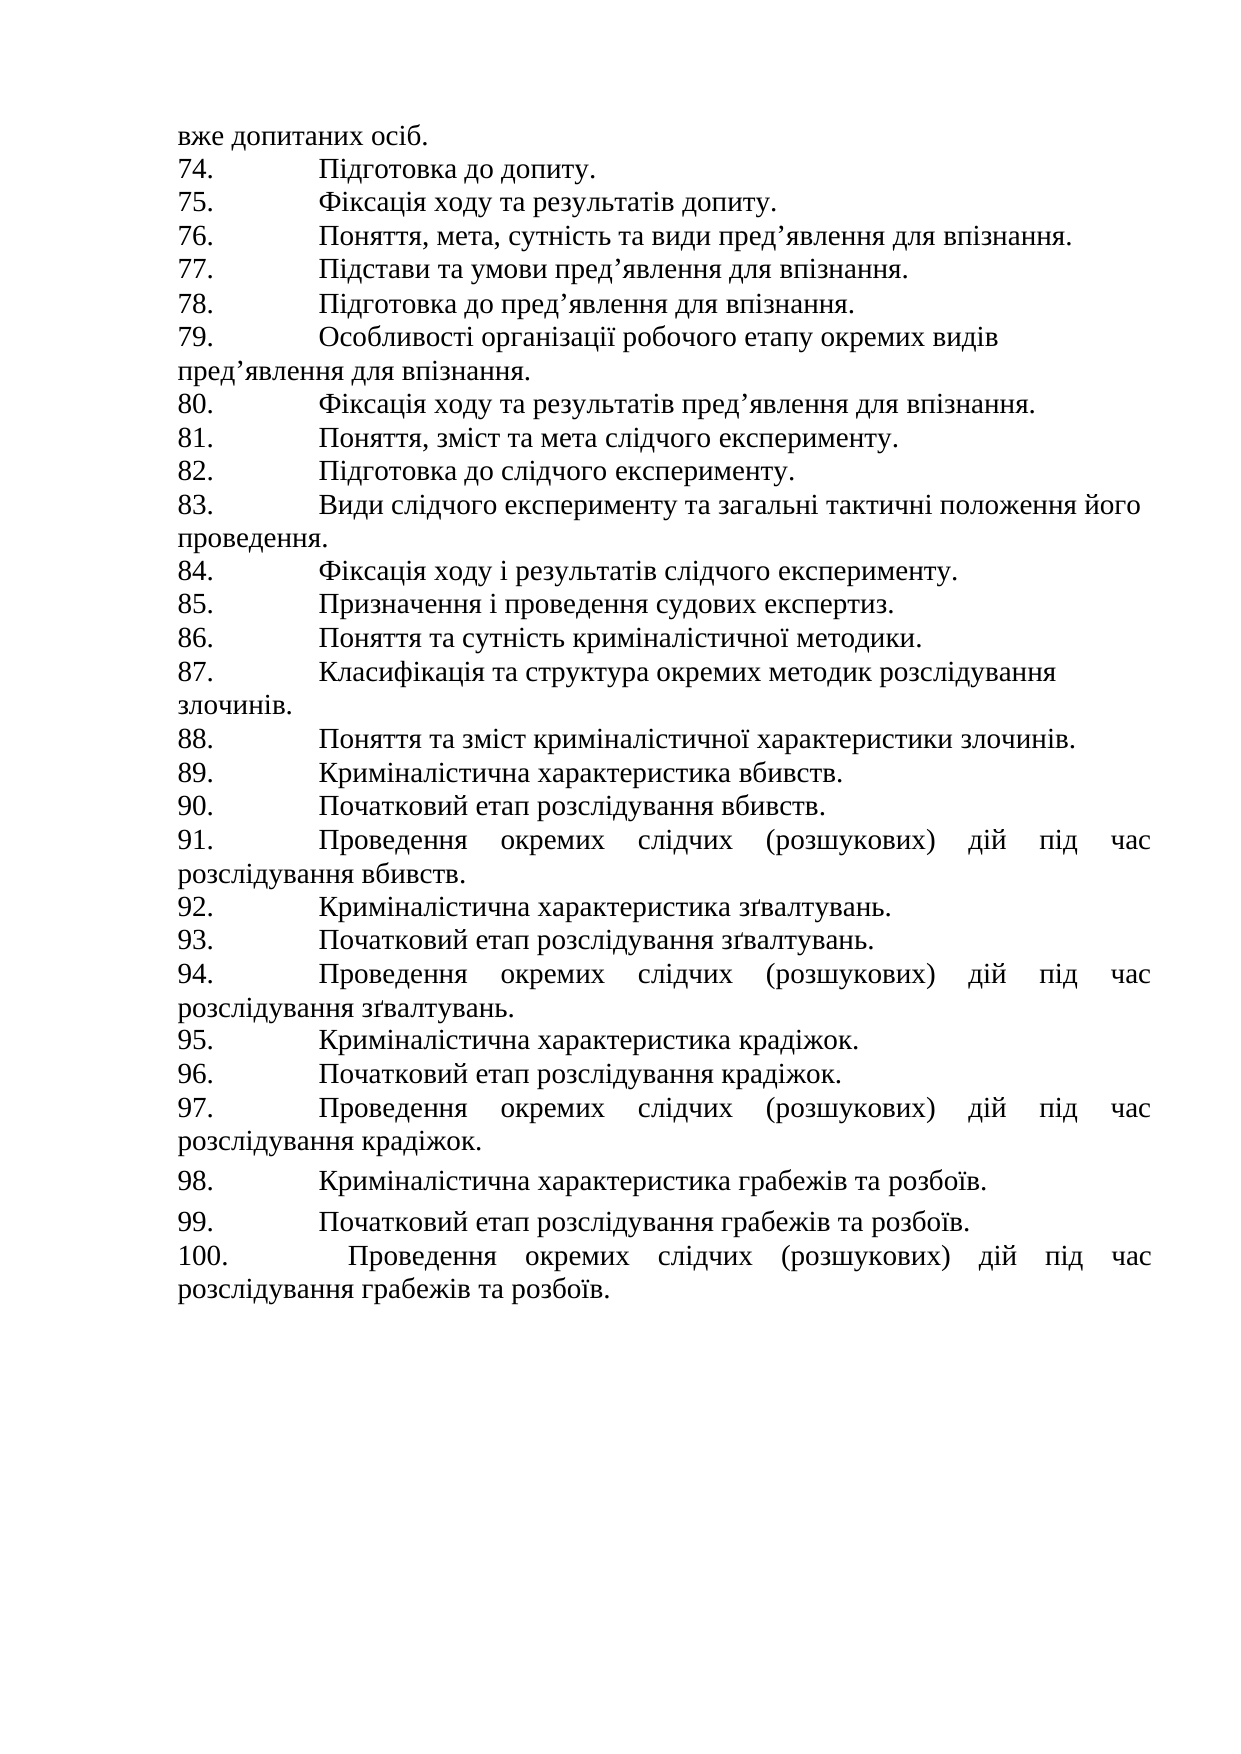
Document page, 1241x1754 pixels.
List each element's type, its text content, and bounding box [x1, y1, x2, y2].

list Підготовка до допиту. [177, 152, 1152, 185]
list Початковий етап розслідування крадіжок. [177, 1056, 1152, 1090]
list Особливості організації робочого етапу окремих видів пред’явлення для впізнання. [177, 319, 1152, 387]
list Поняття та сутність криміналістичної методики. [177, 621, 1152, 654]
list Криміналістична характеристика вбивств. [177, 755, 1152, 788]
list Проведення окремих слідчих (розшукових) дій під час розслідування крадіжок. [177, 1090, 1152, 1157]
list Підготовка до пред’явлення для впізнання. [177, 286, 1152, 319]
list Проведення окремих слідчих (розшукових) дій під час розслідування зґвалтувань. [177, 956, 1152, 1023]
list Криміналістична характеристика грабежів та розбоїв. [177, 1164, 1152, 1197]
list Проведення окремих слідчих (розшукових) дій під час розслідування грабежів та розбоїв. [177, 1238, 1152, 1305]
list Поняття, мета, сутність та види пред’явлення для впізнання. [177, 219, 1152, 252]
list Криміналістична характеристика крадіжок. [177, 1023, 1152, 1056]
list Фіксація ходу та результатів допиту. [177, 185, 1152, 219]
list Початковий етап розслідування вбивств. [177, 789, 1152, 822]
list Поняття та зміст криміналістичної характеристики злочинів. [177, 721, 1152, 755]
list Підготовка до слідчого експерименту. [177, 453, 1152, 487]
list Підстави та умови пред’явлення для впізнання. [177, 252, 1152, 286]
list Фіксація ходу та результатів пред’явлення для впізнання. [177, 387, 1152, 420]
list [177, 118, 1152, 152]
list Криміналістична характеристика зґвалтувань. [177, 889, 1152, 923]
list Початковий етап розслідування грабежів та розбоїв. [177, 1204, 1152, 1238]
list Поняття, зміст та мета слідчого експерименту. [177, 420, 1152, 453]
list Початковий етап розслідування зґвалтувань. [177, 923, 1152, 956]
list Класифікація та структура окремих методик розслідування злочинів. [177, 654, 1152, 721]
list Проведення окремих слідчих (розшукових) дій під час розслідування вбивств. [177, 822, 1152, 889]
list Призначення і проведення судових експертиз. [177, 587, 1152, 621]
list Фіксація ходу і результатів слідчого експерименту. [177, 554, 1152, 587]
list Види слідчого експерименту та загальні тактичні положення його проведення. [177, 487, 1152, 554]
